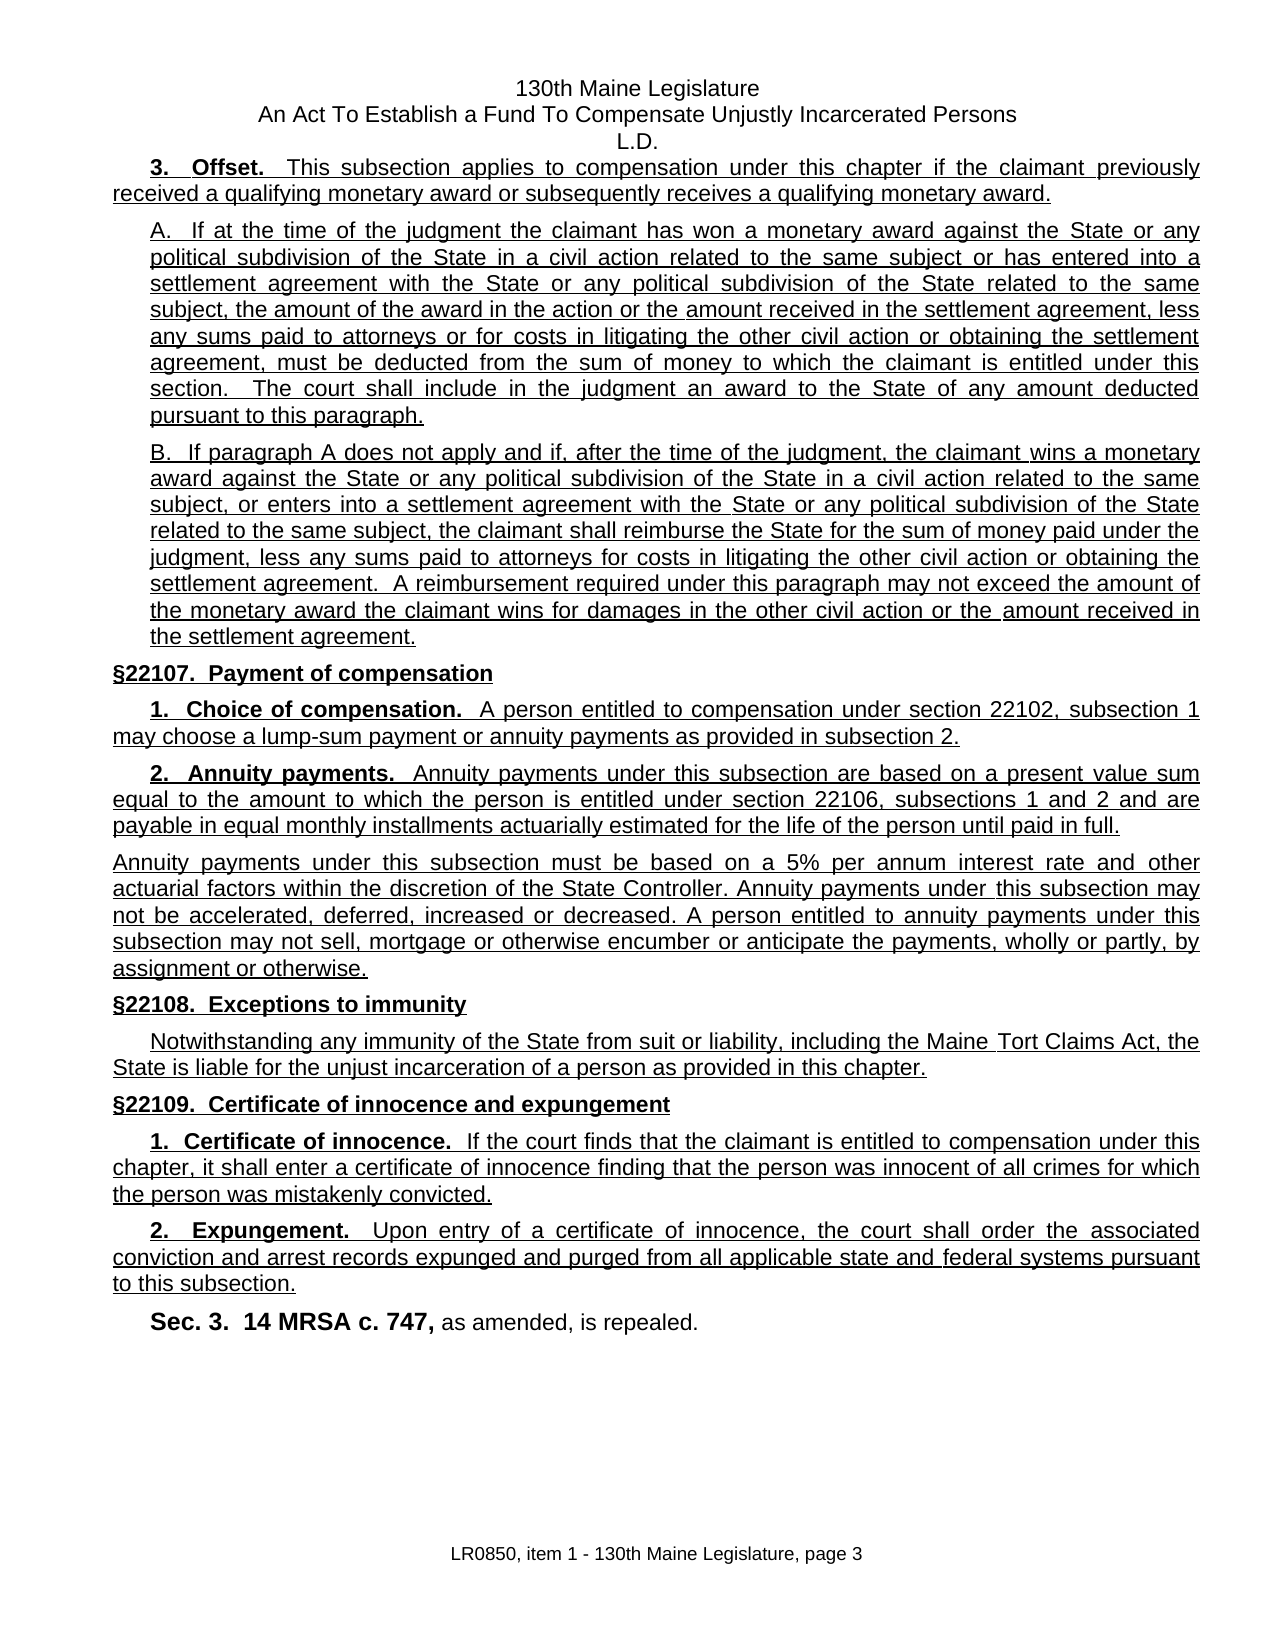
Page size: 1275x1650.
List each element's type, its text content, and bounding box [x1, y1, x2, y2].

text 2. Annuity payments. Annuity payments under this subsection are based on a present value sum equal to the amount to which the person is entitled under section 22106, subsections 1 and 2 and are payable in equal monthly installments actuarially estimated for the life of the person until paid in full. [112, 810, 1200, 839]
text Annuity payments under this subsection must be based on a 5% per annum interest rate and other actuarial factors within the discretion of the State Controller. Annuity payments under this subsection may not be accelerated, deferred, increased or decreased. A person entitled to annuity payments under this subsection may not sell, mortgage or otherwise encumber or anticipate the payments, wholly or partly, by assignment or otherwise. [112, 899, 1200, 925]
text B. If paragraph A does not apply and if, after the time of the judgment, the claimant wins a monetary award against the State or any political subdivision of the State in a civil action related to the same subject, or enters into a settlement agreement with the State or any political subdivision of the State related to the same subject, the claimant shall reimburse the State for the sum of money paid under the judgment, less any sums paid to attorneys for costs in litigating the other civil action or obtaining the settlement agreement. A reimbursement required under this paragraph may not exceed the amount of the monetary award the claimant wins for damages in the other civil action or the amount received in the settlement agreement. [150, 438, 1200, 488]
text 1. Choice of compensation. A person entitled to compensation under section 22102, subsection 1 may choose a lump-sum payment or annuity payments as provided in subsection 2. [112, 696, 1200, 749]
text 1. Certificate of innocence. If the court finds that the claimant is entitled to compensation under this chapter, it shall enter a certificate of innocence finding that the person was innocent of all crimes for which the person was mistakenly convicted. [112, 1128, 1200, 1177]
text §22108. Exceptions to immunity [112, 991, 1200, 1018]
text 2. Expungement. Upon entry of a certificate of innocence, the court shall order the associated conviction and arrest records expunged and purged from all applicable state and federal systems pursuant to this subsection. [112, 1217, 1200, 1266]
text Notwithstanding any immunity of the State from suit or liability, including the Maine Tort Claims Act, the State is liable for the unjust incarceration of a person as provided in this chapter. [112, 1028, 1200, 1081]
text Annuity payments under this subsection must be based on a 5% per annum interest rate and other actuarial factors within the discretion of the State Controller. Annuity payments under this subsection may not be accelerated, deferred, increased or decreased. A person entitled to annuity payments under this subsection may not sell, mortgage or otherwise encumber or anticipate the payments, wholly or partly, by assignment or otherwise. [112, 952, 1200, 981]
text Annuity payments under this subsection must be based on a 5% per annum interest rate and other actuarial factors within the discretion of the State Controller. Annuity payments under this subsection may not be accelerated, deferred, increased or decreased. A person entitled to annuity payments under this subsection may not sell, mortgage or otherwise encumber or anticipate the payments, wholly or partly, by assignment or otherwise. [112, 926, 1200, 951]
text 2. Expungement. Upon entry of a certificate of innocence, the court shall order the associated conviction and arrest records expunged and purged from all applicable state and federal systems pursuant to this subsection. [112, 1267, 1200, 1296]
text 3. Offset. This subsection applies to compensation under this chapter if the claimant previously received a qualifying monetary award or subsequently receives a qualifying monetary award. [112, 154, 1200, 207]
text B. If paragraph A does not apply and if, after the time of the judgment, the claimant wins a monetary award against the State or any political subdivision of the State in a civil action related to the same subject, or enters into a settlement agreement with the State or any political subdivision of the State related to the same subject, the claimant shall reimburse the State for the sum of money paid under the judgment, less any sums paid to attorneys for costs in litigating the other civil action or obtaining the settlement agreement. A reimbursement required under this paragraph may not exceed the amount of the monetary award the claimant wins for damages in the other civil action or the amount received in the settlement agreement. [150, 594, 1200, 649]
text §22109. Certificate of innocence and expungement [112, 1091, 1200, 1117]
text 1. Certificate of innocence. If the court finds that the claimant is entitled to compensation under this chapter, it shall enter a certificate of innocence finding that the person was innocent of all crimes for which the person was mistakenly convicted. [112, 1178, 1200, 1207]
text A. If at the time of the judgment the claimant has won a monetary award against the State or any political subdivision of the State in a civil action related to the same subject or has entered into a settlement agreement with the State or any political subdivision of the State related to the same subject, the amount of the award in the action or the amount received in the settlement agreement, less any sums paid to attorneys or for costs in litigating the other civil action or obtaining the settlement agreement, must be deducted from the sum of money to which the claimant is entitled under this section. The court shall include in the judgment an award to the State of any amount deducted pursuant to this paragraph. [150, 320, 1200, 428]
text §22107. Payment of compensation [112, 660, 1200, 686]
text Sec. 3. 14 MRSA c. 747, as amended, is repealed. [112, 1307, 1200, 1336]
text 2. Annuity payments. Annuity payments under this subsection are based on a present value sum equal to the amount to which the person is entitled under section 22106, subsections 1 and 2 and are payable in equal monthly installments actuarially estimated for the life of the person until paid in full. [112, 759, 1200, 809]
text Annuity payments under this subsection must be based on a 5% per annum interest rate and other actuarial factors within the discretion of the State Controller. Annuity payments under this subsection may not be accelerated, deferred, increased or decreased. A person entitled to annuity payments under this subsection may not sell, mortgage or otherwise encumber or anticipate the payments, wholly or partly, by assignment or otherwise. [112, 873, 1200, 898]
